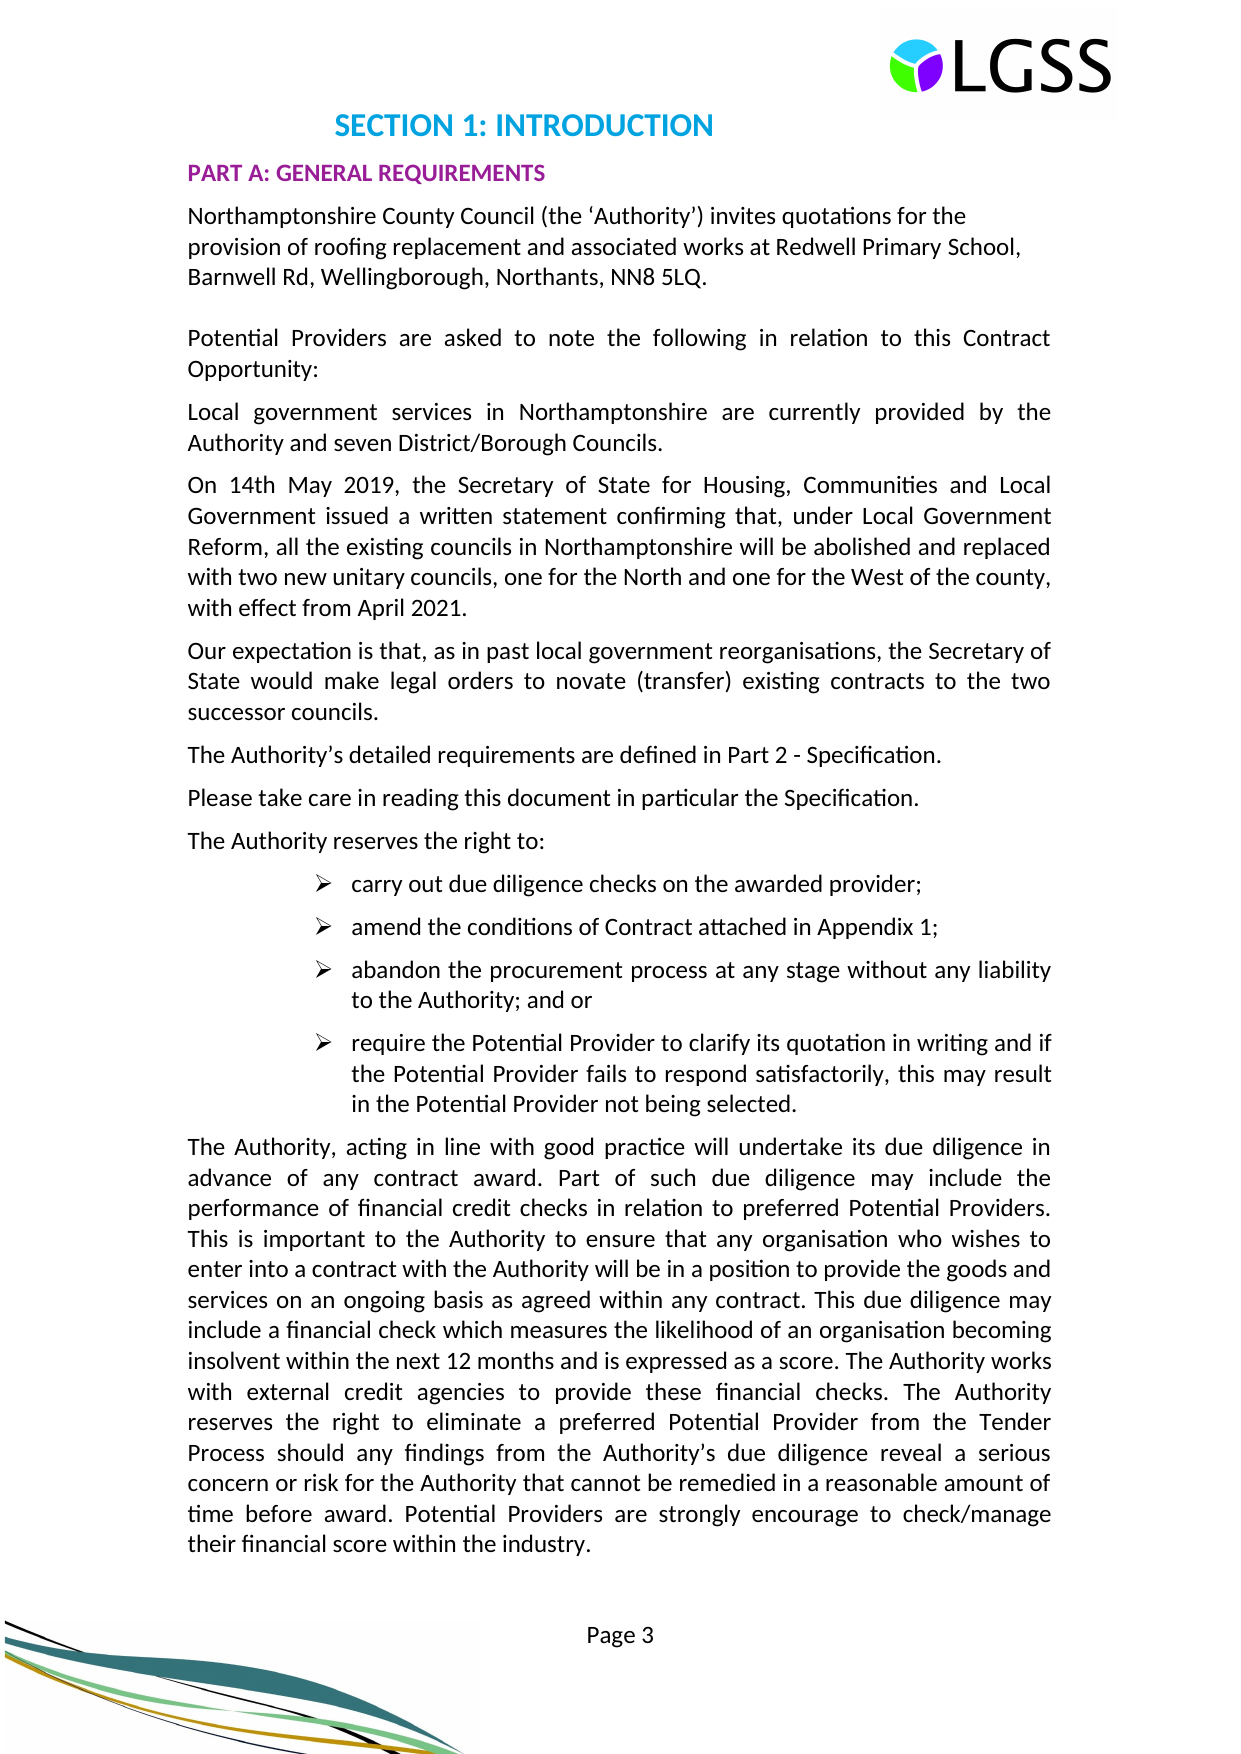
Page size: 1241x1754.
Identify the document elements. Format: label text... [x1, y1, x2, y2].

list abandon the procurement process at any stage without any liability to the Authority; and or [314, 954, 1053, 1015]
list require the Potential Provider to clarify its quotation in writing and if the Potential Provider fails to respond satisfactorily, this may result in the Potential Provider not being selected. [314, 1027, 1053, 1119]
picture [4, 1620, 479, 1754]
picture [879, 6, 1118, 122]
text On 14th May 2019, the Secretary of State for Housing, Communities and Local Government issued a written statement confirming that, under Local Government Reform, all the existing councils in Northamptonshire will be abolished and replaced with two new unitary councils, one for the North and one for the West of the county, with effect from April 2021. [187, 470, 1053, 622]
subtitle GENERAL REQUIREMENTS [187, 157, 1053, 188]
subtitle INTRODUCTION [187, 104, 1053, 145]
list carry out due diligence checks on the awarded provider; [314, 868, 1053, 898]
text Our expectation is that, as in past local government reorganisations, the Secretary of State would make legal orders to novate (transfer) existing contracts to the two successor councils. [187, 635, 1053, 726]
list amend the conditions of Contract attached in Appendix 1; [314, 911, 1053, 941]
text Please take care in reading this document in particular the Specification. [187, 782, 1053, 812]
text The Authority reserves the right to: [187, 825, 1053, 855]
text Local government services in Northamptonshire are currently provided by the Authority and seven District/Borough Councils. [187, 396, 1053, 457]
text Northamptonshire County Council (the ‘Authority’) invites quotations for the provision of roofing replacement and associated works at Primary School, . [187, 201, 1053, 292]
list The Authority, acting in line with good practice will undertake its due diligence in advance of any contract award. Part of such due diligence may include the performance of financial credit checks in relation to preferred Potential Providers. This is important to the Authority to ensure that any organisation who wishes to enter into a contract with the Authority will be in a position to provide the goods and services on an ongoing basis as agreed within any contract. This due diligence may include a financial check which measures the likelihood of an organisation becoming insolvent within the next 12 months and is expressed as a score. The Authority works with external credit agencies to provide these financial checks. The Authority reserves the right to eliminate a preferred Potential Provider from the Tender Process should any findings from the Authority’s due diligence reveal a serious concern or risk for the Authority that cannot be remedied in a reasonable amount of time before award. Potential Providers are strongly encourage to check/manage their financial score within the industry. [187, 1132, 1053, 1559]
text Potential Providers are asked to note the following in relation to this Contract Opportunity: [187, 323, 1053, 384]
text The Authority’s detailed requirements are defined in Part 2 - Specification. [187, 739, 1053, 769]
